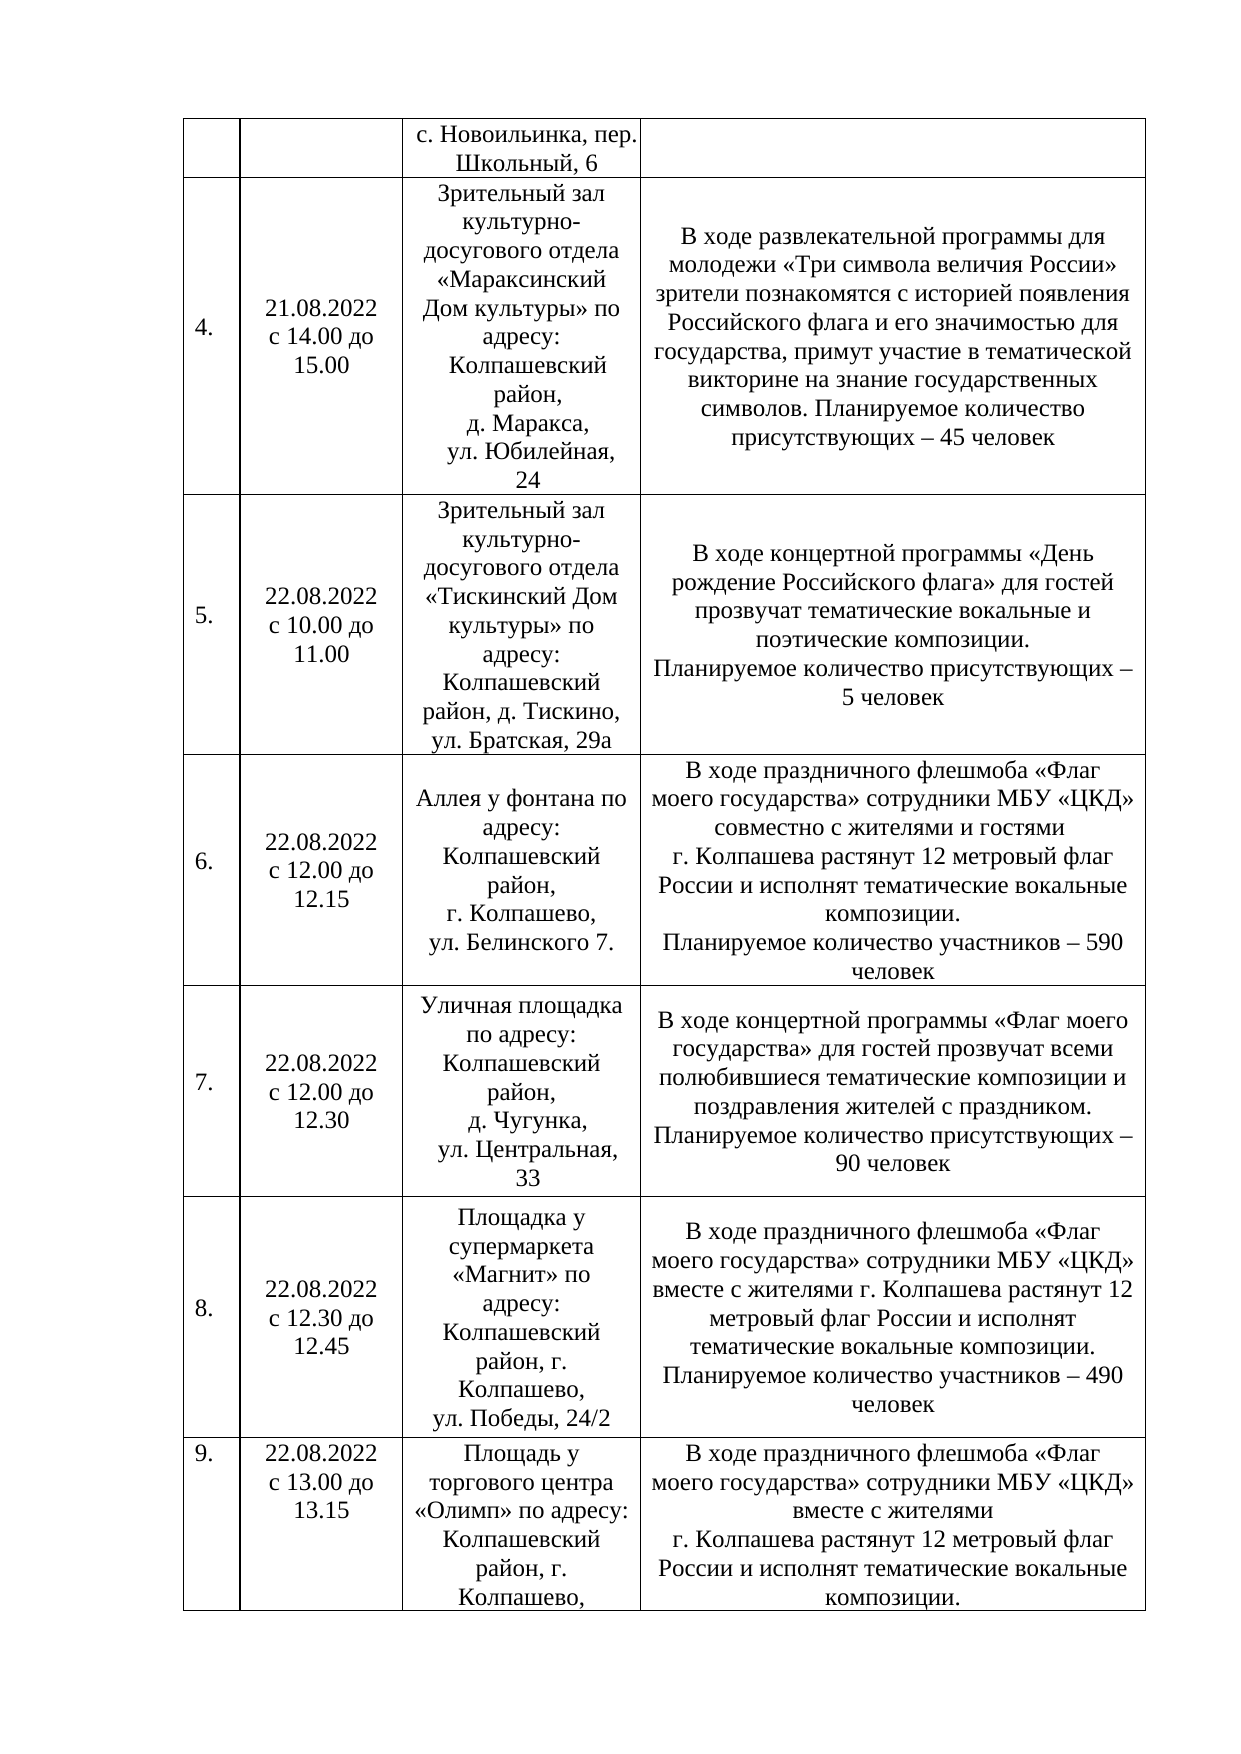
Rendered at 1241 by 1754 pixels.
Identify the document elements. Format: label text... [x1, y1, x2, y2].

table_cell [184, 495, 239, 754]
table_cell [184, 1438, 239, 1610]
table_cell 22.08.2022 с 12.00 до 12.15 [241, 755, 402, 985]
table_cell В ходе развлекательной программы для молодежи «Три символа величия России» зрители познакомятся с историей появления Российского флага и его значимостью для государства, примут участие в тематической викторине на знание государственных символов. Планируемое количество присутствующих – 45 человек [641, 178, 1145, 494]
table_cell В ходе праздничного флешмоба «Флаг моего государства» сотрудники МБУ «ЦКД» совместно с жителями и гостями г. Колпашева растянут 12 метровый флаг России и исполнят тематические вокальные композиции. Планируемое количество участников – 590 человек [641, 755, 1145, 985]
table_cell 21.08.2022 с 14.00 до 15.00 [241, 178, 402, 494]
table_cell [241, 1438, 402, 1610]
table_cell Аллея у фонтана по адресу: Колпашевский район, г. Колпашево, ул. Белинского 7. [403, 755, 640, 985]
table_cell В ходе концертной программы «День рождение Российского флага» для гостей прозвучат тематические вокальные и поэтические композиции. Планируемое количество присутствующих – 5 человек [641, 495, 1145, 754]
table_cell 22.08.2022 с 10.00 до 11.00 [241, 495, 402, 754]
table_cell В ходе праздничного флешмоба «Флаг моего государства» сотрудники МБУ «ЦКД» вместе с жителями г. Колпашева растянут 12 метровый флаг России и исполнят тематические вокальные композиции. Планируемое количество участников – 490 человек [641, 1197, 1145, 1437]
table_cell [184, 755, 239, 985]
table_cell [184, 119, 239, 177]
table_cell [184, 1197, 239, 1437]
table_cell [641, 1438, 1145, 1610]
table_cell Уличная площадка по адресу: Колпашевский район, д. Чугунка, ул. Центральная, 33 [403, 986, 640, 1196]
table_cell Зрительный зал культурно-досугового отдела «Тискинский Дом культуры» по адресу: Колпашевский район, д. Тискино, ул. Братская, 29а [403, 495, 640, 754]
table_cell [184, 986, 239, 1196]
table_cell Зрительный зал культурно-досугового отдела «Мараксинский Дом культуры» по адресу: Колпашевский район, д. Маракса, ул. Юбилейная, 24 [403, 178, 640, 494]
table_cell 22.08.2022 с 12.00 до 12.30 [241, 986, 402, 1196]
table_cell [184, 178, 239, 494]
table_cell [241, 119, 402, 177]
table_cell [641, 119, 1145, 177]
table_cell 22.08.2022 с 12.30 до 12.45 [241, 1197, 402, 1437]
table_cell Площадка у супермаркета «Магнит» по адресу: Колпашевский район, г. Колпашево, ул. Победы, 24/2 [403, 1197, 640, 1437]
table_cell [403, 119, 640, 177]
table_cell В ходе концертной программы «Флаг моего государства» для гостей прозвучат всеми полюбившиеся тематические композиции и поздравления жителей с праздником. Планируемое количество присутствующих – 90 человек [641, 986, 1145, 1196]
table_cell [403, 1438, 640, 1610]
